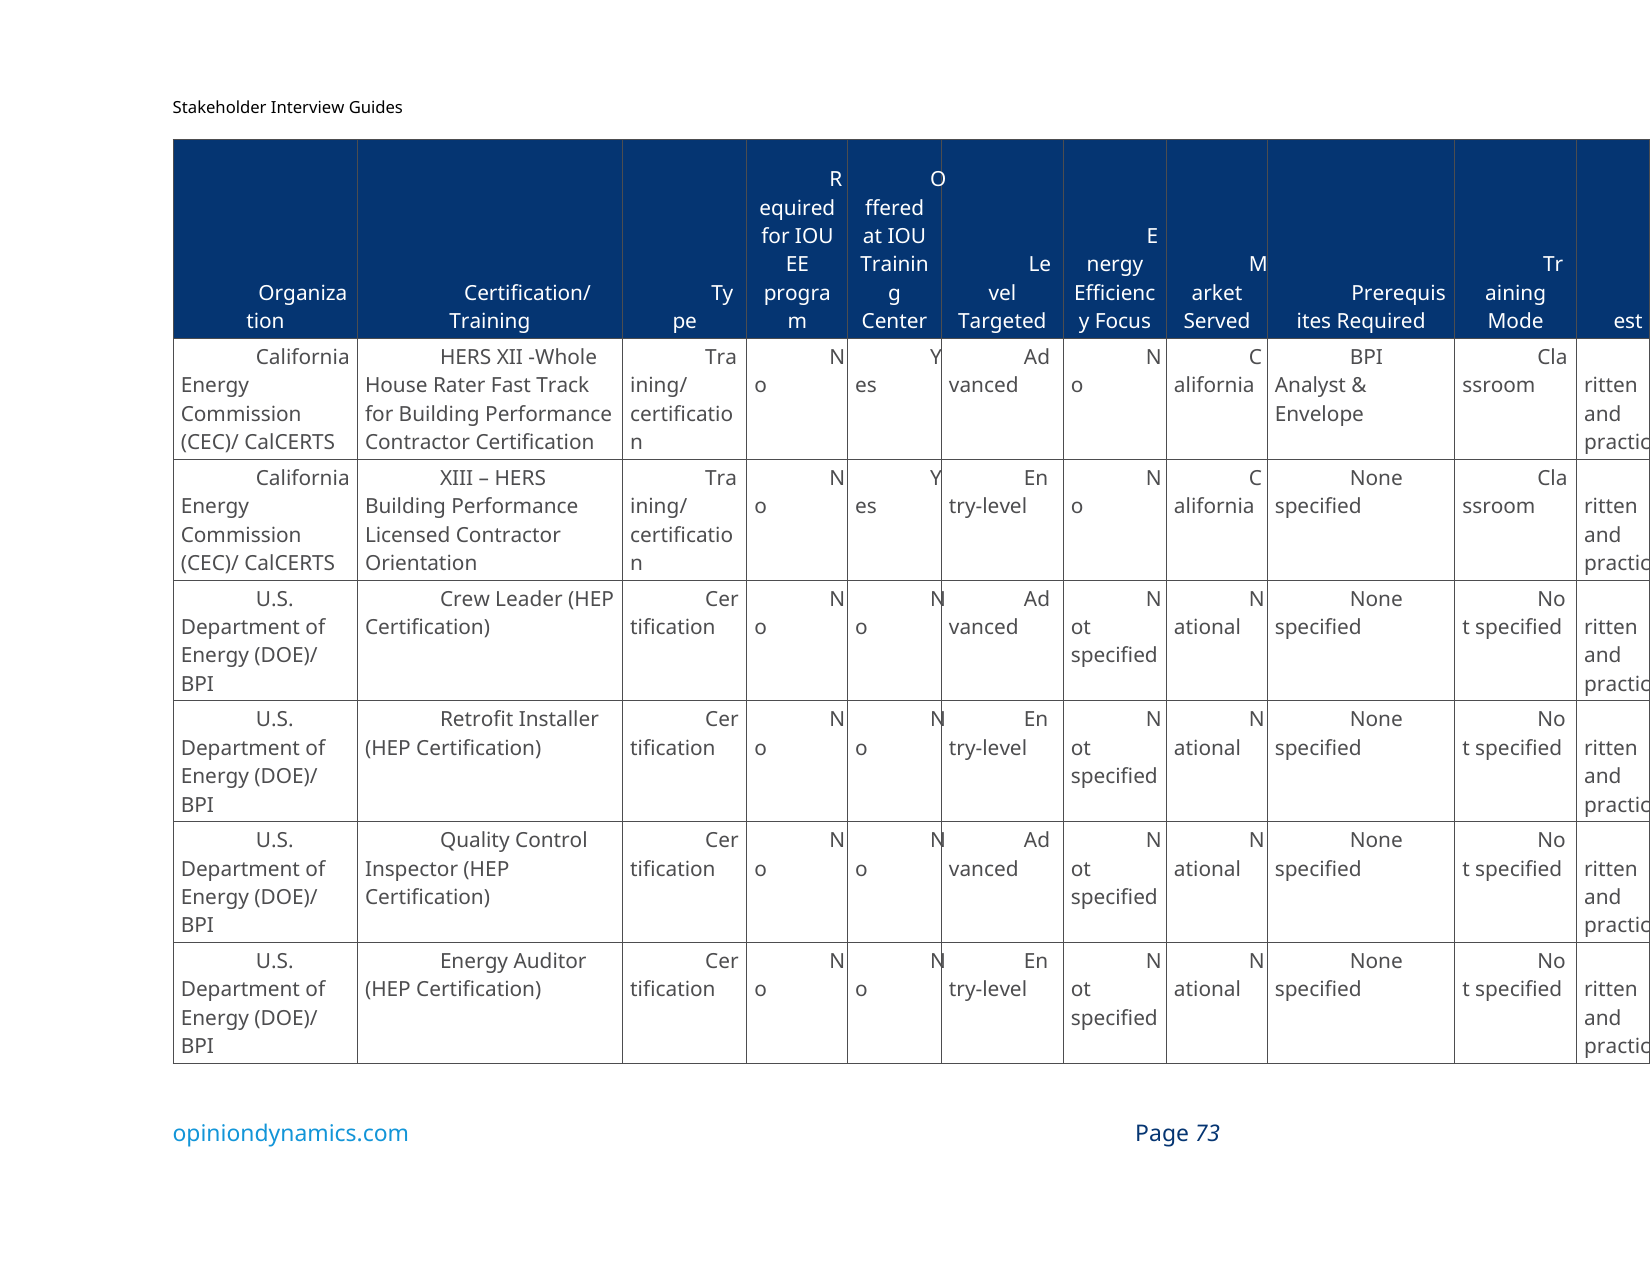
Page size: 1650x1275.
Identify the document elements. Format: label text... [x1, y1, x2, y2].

table_cell Crew Leader (HEP Certification) [358, 581, 622, 700]
table_cell Not specified [1064, 943, 1166, 1063]
table_cell No [848, 943, 941, 1063]
table_cell Not specified [1455, 701, 1576, 821]
table_cell California [1167, 339, 1267, 459]
table_cell Written and practical [1577, 822, 1649, 942]
table_cell Training/ certification [623, 460, 746, 579]
table_cell Advanced [942, 822, 1063, 942]
table_cell Energy Auditor (HEP Certification) [358, 943, 622, 1063]
table_cell Written and practical [1577, 460, 1649, 579]
table_cell Entry-level [942, 460, 1063, 579]
table_cell Certification [623, 581, 746, 700]
table_cell California Energy Commission (CEC)/ CalCERTS [174, 339, 357, 459]
table_cell No [848, 581, 941, 700]
table_cell U.S. Department of Energy (DOE)/ BPI [174, 581, 357, 700]
table_header Training Mode [1455, 140, 1576, 338]
table_cell California [1167, 460, 1267, 579]
table_cell Not specified [1064, 822, 1166, 942]
table_cell U.S. Department of Energy (DOE)/ BPI [174, 701, 357, 821]
table_header Certification/Training [358, 140, 622, 338]
table_header Organization [174, 140, 357, 338]
table_header Level Targeted [942, 140, 1063, 338]
table_cell Certification [623, 822, 746, 942]
table_cell Advanced [942, 339, 1063, 459]
table_cell Written and practical [1577, 701, 1649, 821]
table_header Prerequisites Required [1268, 140, 1454, 338]
table_cell None specified [1268, 822, 1454, 942]
table_header Market Served [1167, 140, 1267, 338]
table_cell HERS XII -Whole House Rater Fast Track for Building Performance Contractor Certification [358, 339, 622, 459]
table_cell California Energy Commission (CEC)/ CalCERTS [174, 460, 357, 579]
table_cell None specified [1268, 460, 1454, 579]
table_cell None specified [1268, 581, 1454, 700]
table_cell No [747, 822, 847, 942]
table_cell Classroom [1455, 460, 1576, 579]
table_header Type [623, 140, 746, 338]
table_cell Written and practical [1577, 339, 1649, 459]
table_cell National [1167, 701, 1267, 821]
table_cell U.S. Department of Energy (DOE)/ BPI [174, 943, 357, 1063]
table_cell Training/ certification [623, 339, 746, 459]
table_cell No [747, 581, 847, 700]
table_cell Classroom [1455, 339, 1576, 459]
table_cell Quality Control Inspector (HEP Certification) [358, 822, 622, 942]
table_header Offered at IOU Training Center [848, 140, 941, 338]
table_cell No [1064, 339, 1166, 459]
table_cell National [1167, 581, 1267, 700]
table_cell Written and practical [1577, 943, 1649, 1063]
table_cell Certification [623, 701, 746, 821]
table_cell Retrofit Installer (HEP Certification) [358, 701, 622, 821]
table_cell Not specified [1455, 822, 1576, 942]
table_cell Yes [848, 339, 941, 459]
table_cell No [747, 460, 847, 579]
table_header Test [1577, 140, 1649, 338]
table_header Required for IOU EE program [747, 140, 847, 338]
table_cell No [747, 943, 847, 1063]
table_cell None specified [1268, 943, 1454, 1063]
table_cell Not specified [1064, 701, 1166, 821]
table_cell No [848, 822, 941, 942]
table_cell No [1064, 460, 1166, 579]
table_cell XIII – HERS Building Performance Licensed Contractor Orientation [358, 460, 622, 579]
table_cell No [747, 701, 847, 821]
table_cell Written and practical [1577, 581, 1649, 700]
table_cell No [747, 339, 847, 459]
table_cell U.S. Department of Energy (DOE)/ BPI [174, 822, 357, 942]
table_cell Not specified [1064, 581, 1166, 700]
table_cell National [1167, 822, 1267, 942]
table_cell Not specified [1455, 581, 1576, 700]
table_cell National [1167, 943, 1267, 1063]
table_cell Certification [623, 943, 746, 1063]
table_cell Not specified [1455, 943, 1576, 1063]
table_header Energy Efficiency Focus [1064, 140, 1166, 338]
table_cell Yes [848, 460, 941, 579]
table_cell Advanced [942, 581, 1063, 700]
table_cell BPI Analyst & Envelope [1268, 339, 1454, 459]
table_cell Entry-level [942, 701, 1063, 821]
table_cell Entry-level [942, 943, 1063, 1063]
table_cell No [848, 701, 941, 821]
table_cell None specified [1268, 701, 1454, 821]
